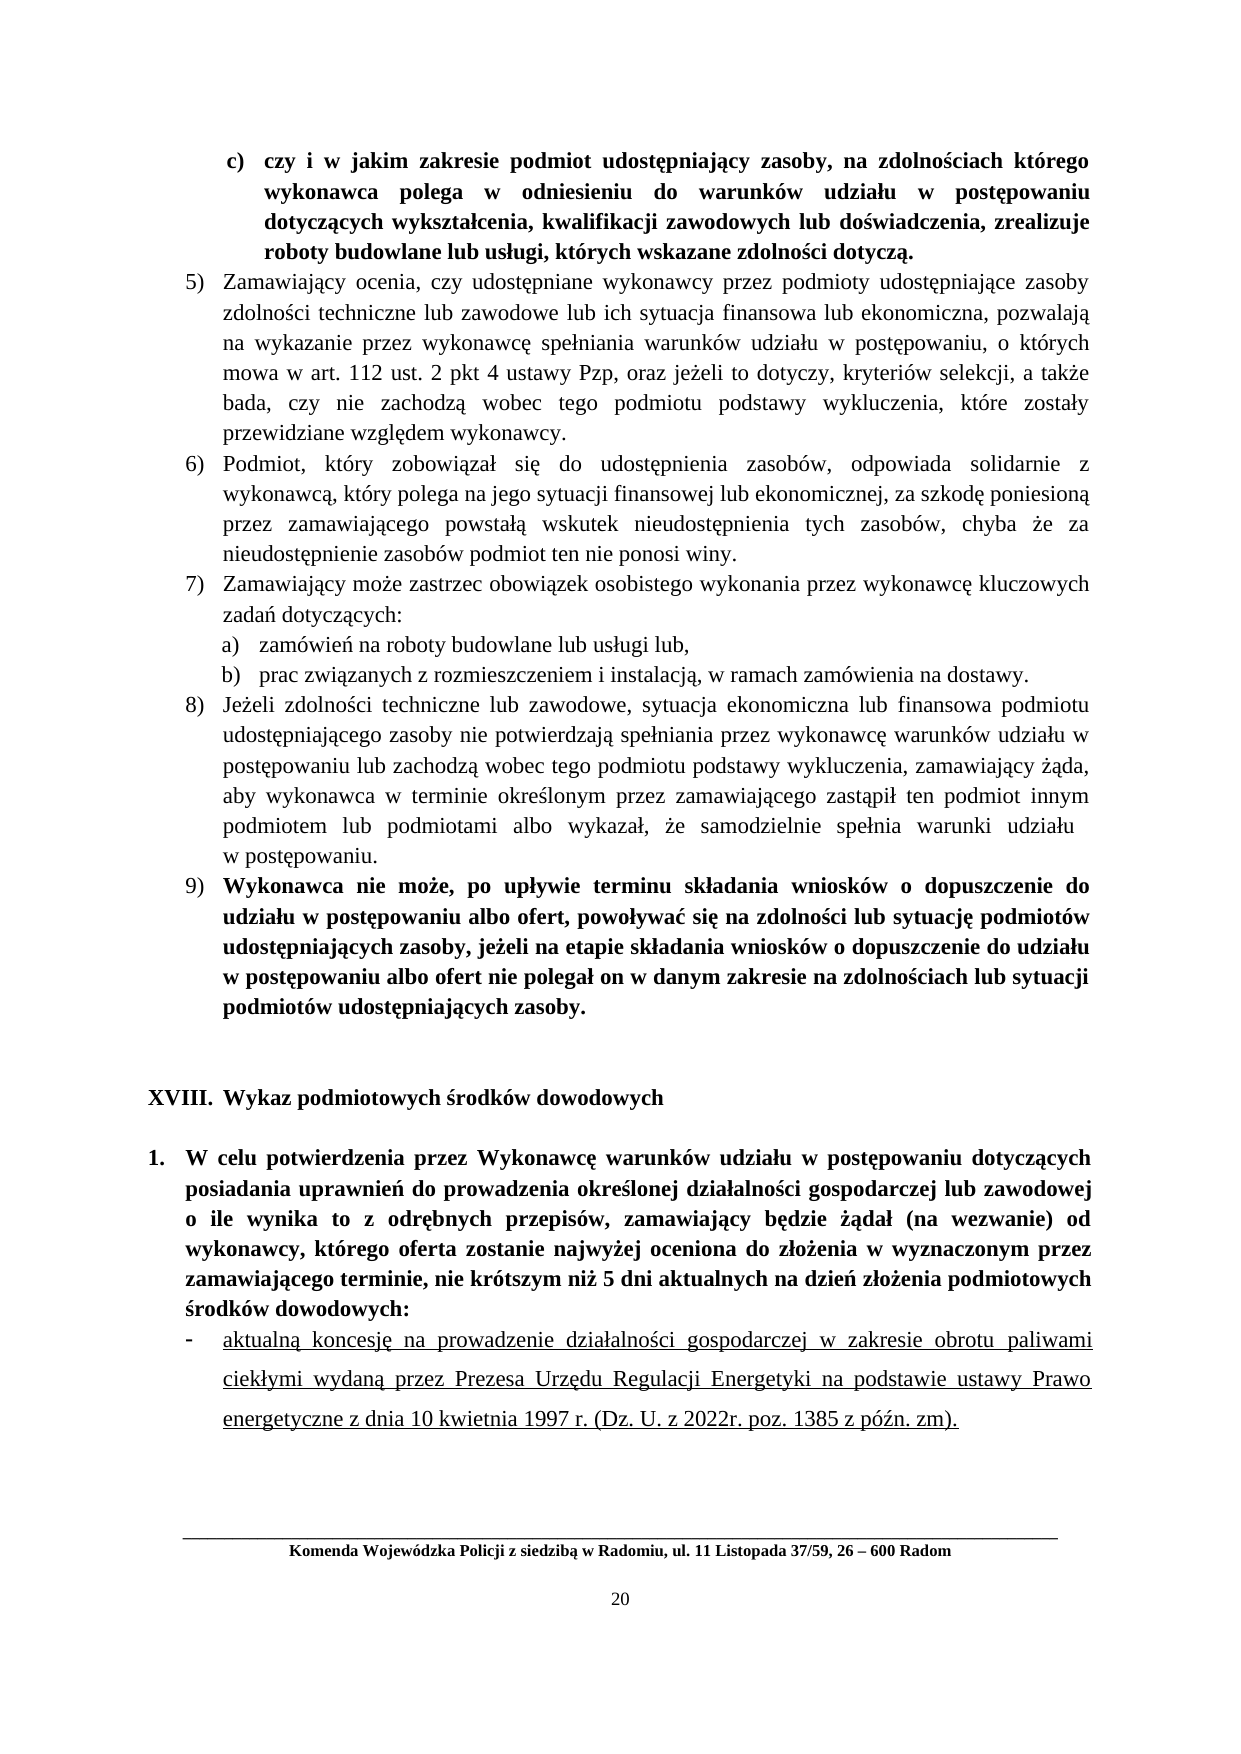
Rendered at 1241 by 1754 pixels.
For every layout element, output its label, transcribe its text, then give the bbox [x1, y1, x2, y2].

list Jeżeli zdolności techniczne lub zawodowe, sytuacja ekonomiczna lub finansowa podmiotu udostępniającego zasoby nie potwierdzają spełniania przez wykonawcę warunków udziału w postępowaniu lub zachodzą wobec tego podmiotu podstawy wykluczenia, zamawiający żąda, aby wykonawca w terminie określonym przez zamawiającego zastąpił ten podmiot innym podmiotem lub podmiotami albo wykazał, że samodzielnie spełnia warunki udziału w postępowaniu. [185, 691, 1091, 869]
list aktualną koncesję na prowadzenie działalności gospodarczej w zakresie obrotu paliwami ciekłymi wydaną przez Prezesa Urzędu Regulacji Energetyki na podstawie ustawy Prawo energetyczne z dnia 10 kwietnia 1997 r. (Dz. U. z 2022r. poz. 1385 z późn. zm). [185, 1326, 1093, 1431]
list czy i w jakim zakresie podmiot udostępniający zasoby, na zdolnościach którego wykonawca polega w odniesieniu do warunków udziału w postępowaniu dotyczących wykształcenia, kwalifikacji zawodowych lub doświadczenia, zrealizuje roboty budowlane lub usługi, których wskazane zdolności dotyczą. [226, 148, 1091, 264]
list W celu potwierdzenia przez Wykonawcę warunków udziału w postępowaniu dotyczących posiadania uprawnień do prowadzenia określonej działalności gospodarczej lub zawodowej o ile wynika to z odrębnych przepisów, zamawiający będzie żądał (na wezwanie) od wykonawcy, którego oferta zostanie najwyżej oceniona do złożenia w wyznaczonym przez zamawiającego terminie, nie krótszym niż 5 dni aktualnych na dzień złożenia podmiotowych środków dowodowych: [148, 1144, 1093, 1322]
list Wykonawca nie może, po upływie terminu składania wniosków o dopuszczenie do udziału w postępowaniu albo ofert, powoływać się na zdolności lub sytuację podmiotów udostępniających zasoby, jeżeli na etapie składania wniosków o dopuszczenie do udziału w postępowaniu albo ofert nie polegał on w danym zakresie na zdolnościach lub sytuacji podmiotów udostępniających zasoby. [185, 873, 1091, 1020]
list prac związanych z rozmieszczeniem i instalacją, w ramach zamówienia na dostawy. [221, 661, 1091, 687]
list Zamawiający ocenia, czy udostępniane wykonawcy przez podmioty udostępniające zasoby zdolności techniczne lub zawodowe lub ich sytuacja finansowa lub ekonomiczna, pozwalają na wykazanie przez wykonawcę spełniania warunków udziału w postępowaniu, o których mowa w art. 112 ust. 2 pkt 4 ustawy Pzp, oraz jeżeli to dotyczy, kryteriów selekcji, a także bada, czy nie zachodzą wobec tego podmiotu podstawy wykluczenia, które zostały przewidziane względem wykonawcy. [185, 268, 1091, 446]
list zamówień na roboty budowlane lub usługi lub, [221, 631, 1091, 657]
list Wykaz podmiotowych środków dowodowych [213, 1084, 1093, 1110]
list Zamawiający może zastrzec obowiązek osobistego wykonania przez wykonawcę kluczowych zadań dotyczących: [185, 571, 1091, 627]
list Podmiot, który zobowiązał się do udostępnienia zasobów, odpowiada solidarnie z wykonawcą, który polega na jego sytuacji finansowej lub ekonomicznej, za szkodę poniesioną przez zamawiającego powstałą wskutek nieudostępnienia tych zasobów, chyba że za nieudostępnienie zasobów podmiot ten nie ponosi winy. [185, 450, 1091, 567]
